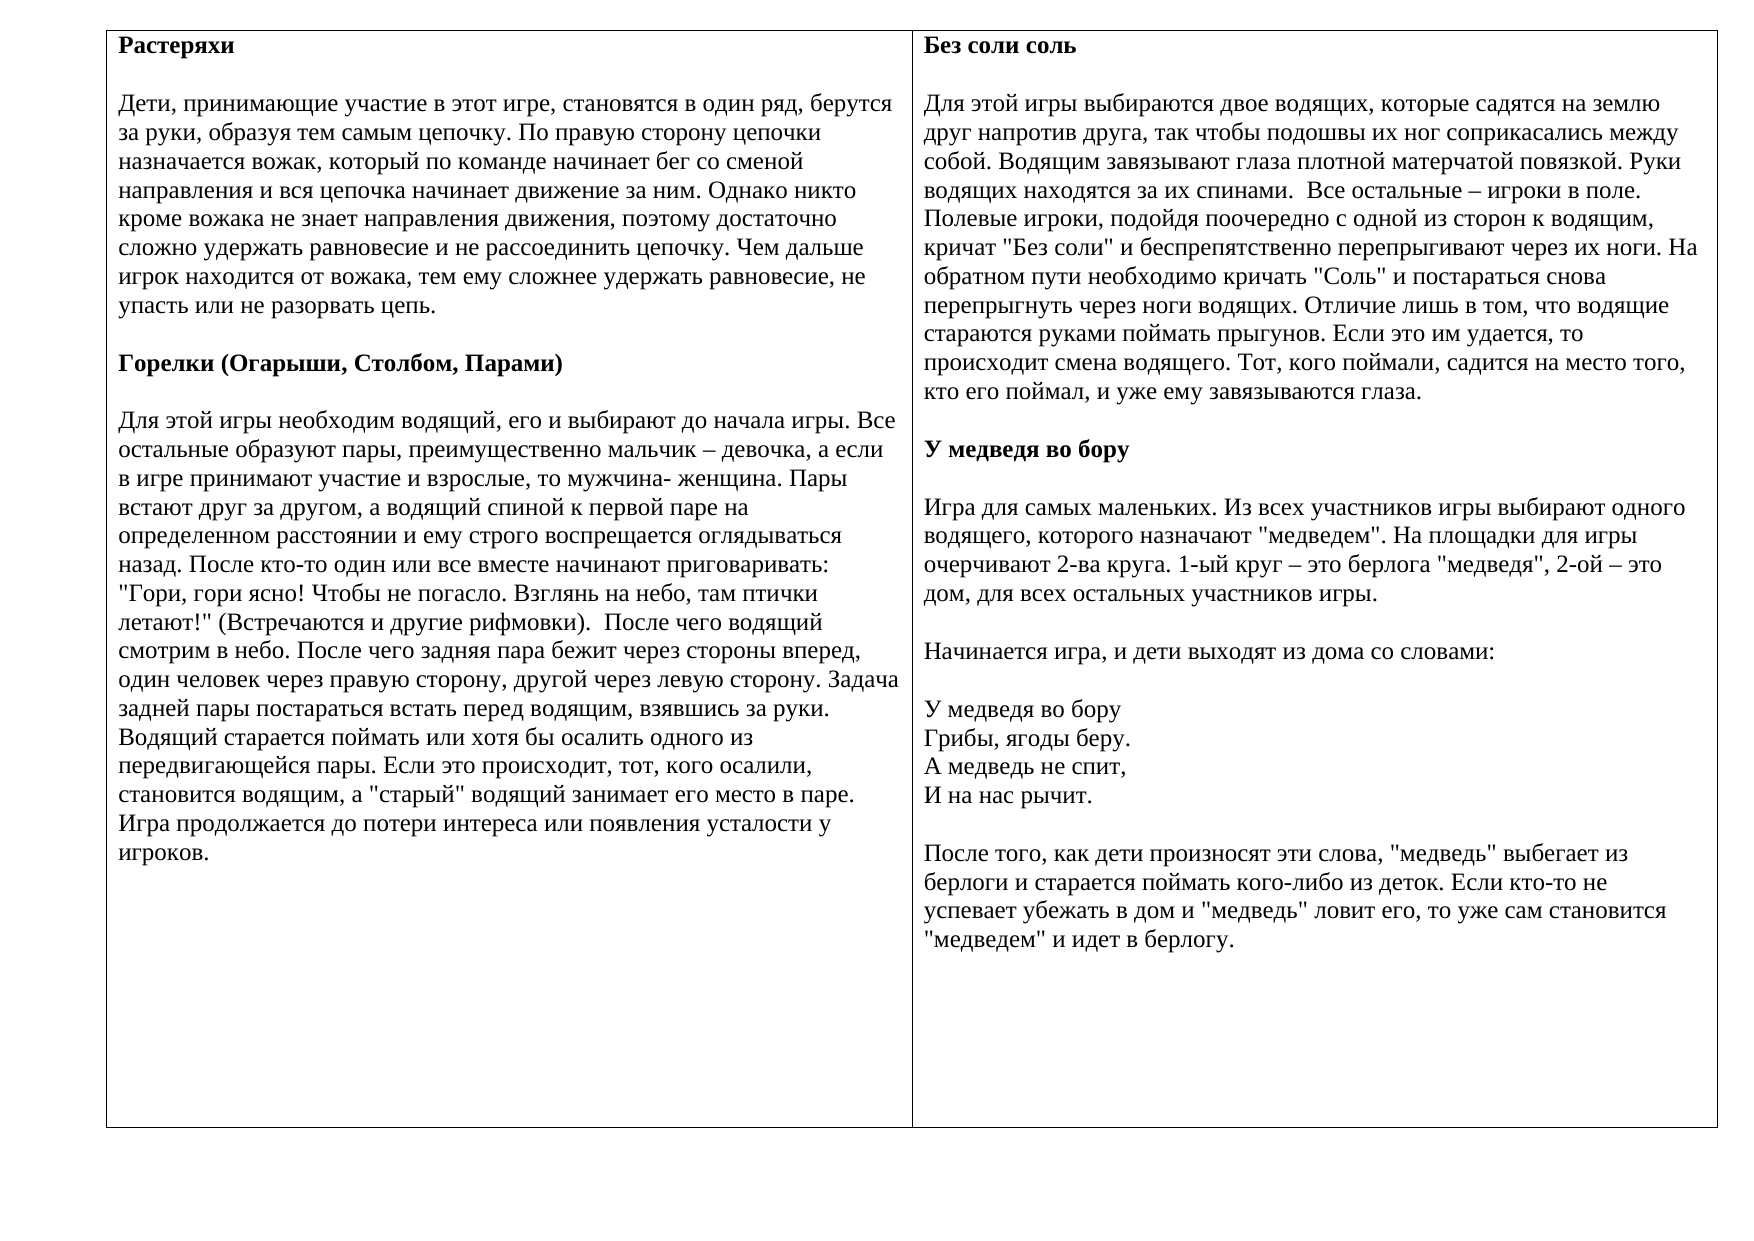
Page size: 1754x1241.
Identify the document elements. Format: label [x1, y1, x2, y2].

table_header [107, 31, 912, 1127]
table_header [913, 31, 1717, 1127]
